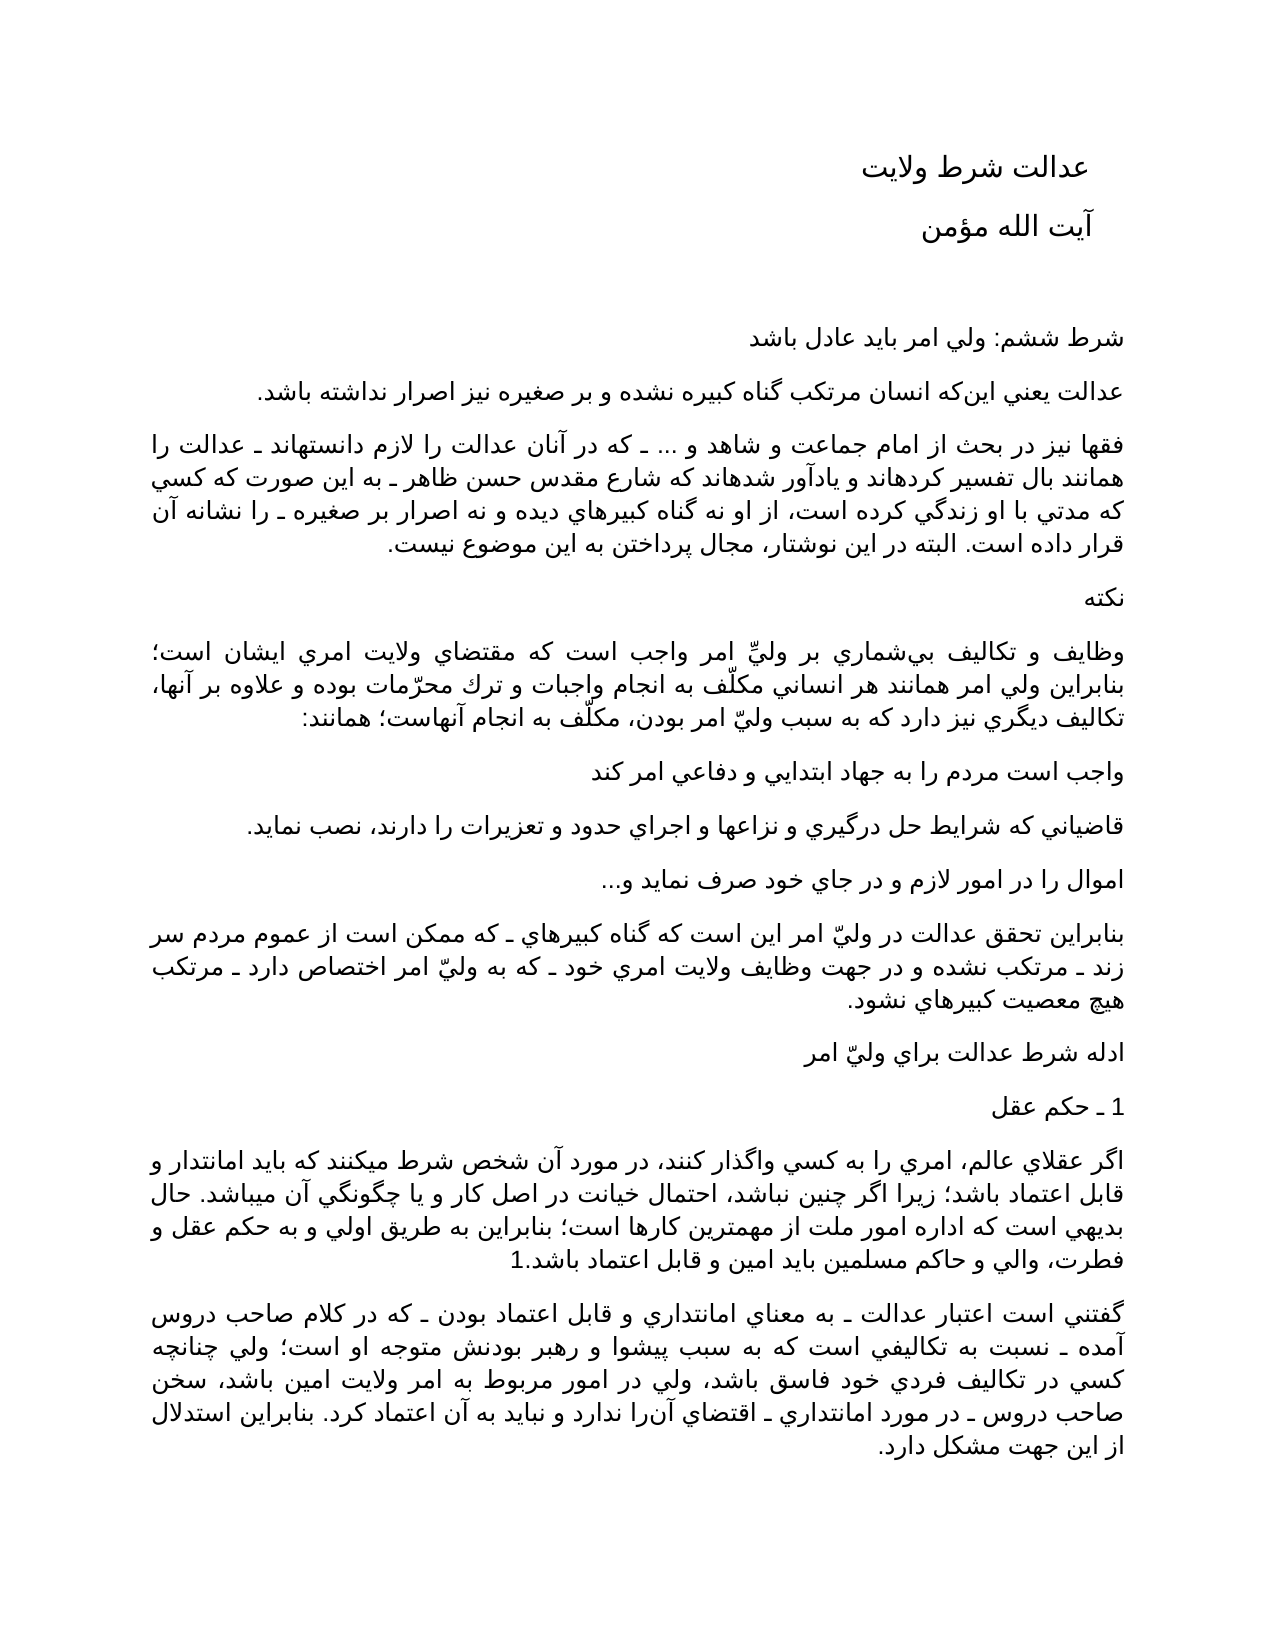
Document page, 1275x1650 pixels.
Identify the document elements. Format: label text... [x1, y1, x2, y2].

text گفتني است اعتبار عدالت ـ به معناي امانتداري و قابل اعتماد بودن ـ كه در كلام صاحب دروس آمده ـ نسبت به تكاليفي است كه به سبب پيشوا و رهبر بودنش متوجه او است؛ ولي چنانچه كسي در تكاليف فردي خود فاسق باشد، ولي در امور مربوط به امر ولايت امين باشد، سخن صاحب دروس ـ در مورد امانتداري ـ اقتضاي آن‌را ندارد و نبايد به آن اعتماد كرد. بنابراين استدلال از اين جهت مشكل دارد. [150, 1299, 1125, 1460]
text واجب است مردم را به جهاد ابتدايي و دفاعي امر كند [150, 757, 1125, 786]
text بنابراين تحقق عدالت در وليّ امر اين است كه گناه كبيرهاي ـ كه ممكن است از عموم مردم سر زند ـ مرتكب نشده و در جهت وظايف ولايت امري خود ـ كه به وليّ امر اختصاص دارد ـ مرتكب هيچ معصيت كبيرهاي نشود. [150, 918, 1125, 1013]
text ادله شرط عدالت براي وليّ امر [150, 1038, 1125, 1067]
text شرط ششم: ولي امر بايد عادل باشد [150, 323, 1125, 351]
text قاضياني كه شرايط حل درگيري و نزاعها و اجراي حدود و تعزيرات را دارند، نصب نمايد. [150, 811, 1125, 839]
text اموال را در امور لازم و در جاي خود صرف نمايد و... [150, 865, 1125, 893]
text 1 ـ حكم عقل [150, 1092, 1125, 1121]
text عدالت يعني اين‌كه انسان مرتكب گناه كبيره نشده و بر صغيره نيز اصرار نداشته باشد. [150, 376, 1125, 405]
text اگر عقلاي عالم، امري را به كسي واگذار كنند، در مورد آن شخص شرط ميكنند كه بايد امانتدار و قابل اعتماد باشد؛ زيرا اگر چنين نباشد، احتمال خيانت در اصل كار و يا چگونگي آن ميباشد. حال بديهي است كه اداره امور ملت از مهمترين كارها است؛ بنابراين به طريق اولي و به حكم عقل و فطرت، والي و حاكم مسلمين بايد امين و قابل اعتماد باشد.1 [150, 1146, 1125, 1274]
text وظايف و تكاليف بي‌شماري بر ولي‌ِّ امر واجب است كه مقتضاي ولايت امري ايشان است؛ بنابراين ولي امر همانند هر انساني مكلّف به انجام واجبات و ترك محرّمات بوده و علاوه بر آنها، تكاليف ديگري نيز دارد كه به سبب وليّ امر بودن، مكلّف به انجام آنهاست؛ همانند: [150, 637, 1125, 732]
text فقها نيز در بحث از امام جماعت و شاهد و ... ‌ـ كه در آنان عدالت را لازم دانستهاند ـ عدالت را همانند بال تفسير كردهاند و يادآور شدهاند كه شارع مقدس حسن ظاهر ـ به اين صورت كه كسي كه مدتي با او زندگي كرده است، از او نه گناه كبيرهاي ديده و نه اصرار بر صغيره‌ ـ را نشانه آن قرار داده است. البته در اين نوشتار، مجال پرداختن به اين موضوع نيست. [150, 430, 1125, 558]
text عدالت شرط ولايت [150, 150, 1125, 183]
text آيت الله مؤمن [150, 209, 1125, 243]
text نكته [150, 583, 1125, 612]
